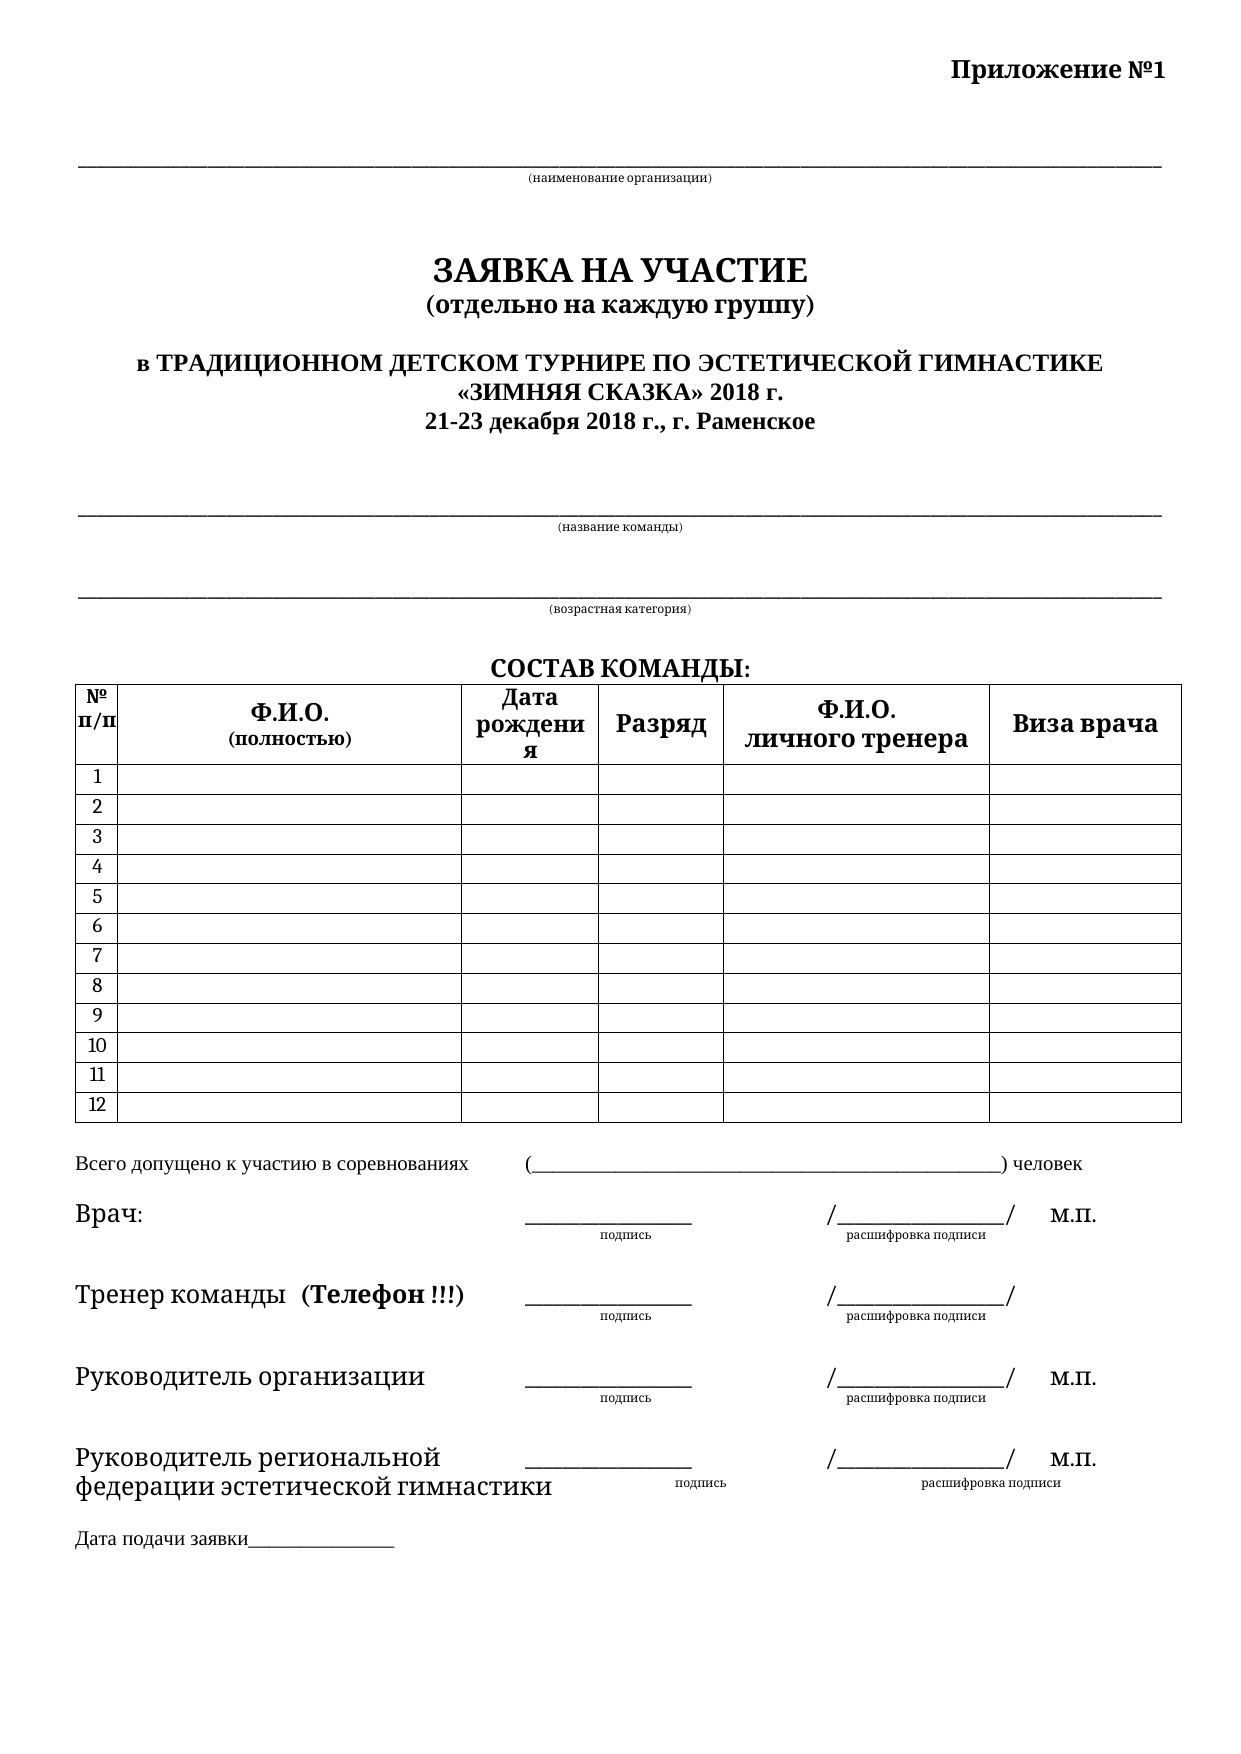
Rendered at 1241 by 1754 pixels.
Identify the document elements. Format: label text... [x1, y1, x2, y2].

table_cell [990, 765, 1181, 794]
table_cell [599, 825, 723, 853]
table_cell [724, 765, 989, 794]
table_cell [599, 1093, 723, 1122]
table_cell [724, 974, 989, 1002]
table_header Виза врача [990, 685, 1181, 764]
table_cell [990, 1063, 1181, 1092]
table_header Разряд [599, 685, 723, 764]
table_header Ф.И.О. (полностью) [118, 685, 461, 764]
table_cell 8 [76, 974, 117, 1002]
table_cell 3 [76, 825, 117, 853]
text (наименование организации) [75, 171, 1165, 195]
table_cell [462, 795, 598, 824]
table_cell [990, 944, 1181, 973]
table_cell [462, 1063, 598, 1092]
text подпись расшифровка подписи [75, 1228, 1165, 1252]
text Дата подачи заявки______________ [75, 1525, 1165, 1549]
table_cell [724, 1004, 989, 1032]
table_cell 1 [76, 765, 117, 794]
table_cell [118, 765, 461, 794]
table_cell [990, 795, 1181, 824]
text Приложение №1 [75, 56, 1165, 85]
table_cell 5 [76, 884, 117, 913]
table_cell [990, 914, 1181, 943]
text Тренер команды (Телефон !!!) __________________ /__________________/ [75, 1281, 1165, 1310]
table_cell [599, 974, 723, 1002]
text подпись расшифровка подписи [75, 1310, 1165, 1334]
table_cell [724, 1063, 989, 1092]
text (возрастная категория) [75, 602, 1165, 626]
table_cell [724, 1093, 989, 1122]
table_cell [118, 1033, 461, 1062]
table_cell [118, 855, 461, 883]
text Всего допущено к участию в соревнованиях (_____________________________________________) человек [75, 1151, 1165, 1175]
text _____________________________________________________________________________________________________________________ [75, 142, 1165, 171]
text «ЗИМНЯЯ СКАЗКА» 2018 г. [75, 377, 1165, 406]
table_cell [599, 855, 723, 883]
table_cell [462, 765, 598, 794]
table_cell [990, 855, 1181, 883]
table_cell [118, 825, 461, 853]
table_cell 4 [76, 855, 117, 883]
table_cell [462, 825, 598, 853]
table_cell [599, 795, 723, 824]
table_cell 7 [76, 944, 117, 973]
table_cell 11 [76, 1063, 117, 1092]
table_cell [462, 1033, 598, 1062]
table_cell [724, 884, 989, 913]
table_cell [462, 944, 598, 973]
text 21-23 декабря 2018 г., г. Раменское [75, 406, 1165, 435]
table_cell [990, 974, 1181, 1002]
table_cell [599, 914, 723, 943]
text Врач: __________________ /__________________/ м.п. [75, 1199, 1165, 1228]
table_cell [599, 765, 723, 794]
text ЗАЯВКА НА УЧАСТИЕ [75, 253, 1165, 291]
table_header № п/п [76, 685, 117, 764]
table_cell [724, 855, 989, 883]
table_cell [462, 855, 598, 883]
text _____________________________________________________________________________________________________________________ [75, 492, 1165, 521]
table_cell [599, 1033, 723, 1062]
text Руководитель региональной __________________ /__________________/ м.п. [75, 1444, 1165, 1473]
table_cell [724, 1033, 989, 1062]
text подпись расшифровка подписи [75, 1391, 1165, 1415]
table_cell [118, 914, 461, 943]
table_header Ф.И.О. личного тренера [724, 685, 989, 764]
table_cell [118, 974, 461, 1002]
table_cell 10 [76, 1033, 117, 1062]
text _____________________________________________________________________________________________________________________ [75, 574, 1165, 602]
table_cell [462, 914, 598, 943]
table_cell [599, 1063, 723, 1092]
table_cell [990, 884, 1181, 913]
table_cell [990, 1093, 1181, 1122]
table_cell [118, 884, 461, 913]
table_cell 12 [76, 1093, 117, 1122]
table_cell 6 [76, 914, 117, 943]
table_cell [462, 1004, 598, 1032]
table_cell [118, 944, 461, 973]
table_cell [118, 795, 461, 824]
table_cell [118, 1004, 461, 1032]
text в ТРАДИЦИОННОМ ДЕТСКОМ ТУРНИРЕ ПО ЭСТЕТИЧЕСКОЙ ГИМНАСТИКЕ [75, 348, 1165, 377]
table_cell [724, 914, 989, 943]
table_cell 2 [76, 795, 117, 824]
table_header Дата рождения [462, 685, 598, 764]
text Руководитель организации __________________ /__________________/ м.п. [75, 1362, 1165, 1391]
text СОСТАВ КОМАНДЫ: [75, 655, 1165, 684]
text федерации эстетической гимнастики подпись расшифровка подписи [75, 1473, 1165, 1501]
table_cell [599, 884, 723, 913]
table_cell [462, 1093, 598, 1122]
text (название команды) [75, 521, 1165, 545]
table_cell [724, 795, 989, 824]
table_cell [462, 974, 598, 1002]
table_cell 9 [76, 1004, 117, 1032]
table_cell [118, 1063, 461, 1092]
table_cell [724, 825, 989, 853]
table_cell [599, 944, 723, 973]
table_cell [462, 884, 598, 913]
table_cell [990, 825, 1181, 853]
table_cell [599, 1004, 723, 1032]
table_cell [118, 1093, 461, 1122]
table_cell [990, 1004, 1181, 1032]
table_cell [724, 944, 989, 973]
table_cell [990, 1033, 1181, 1062]
text (отдельно на каждую группу) [75, 291, 1165, 320]
